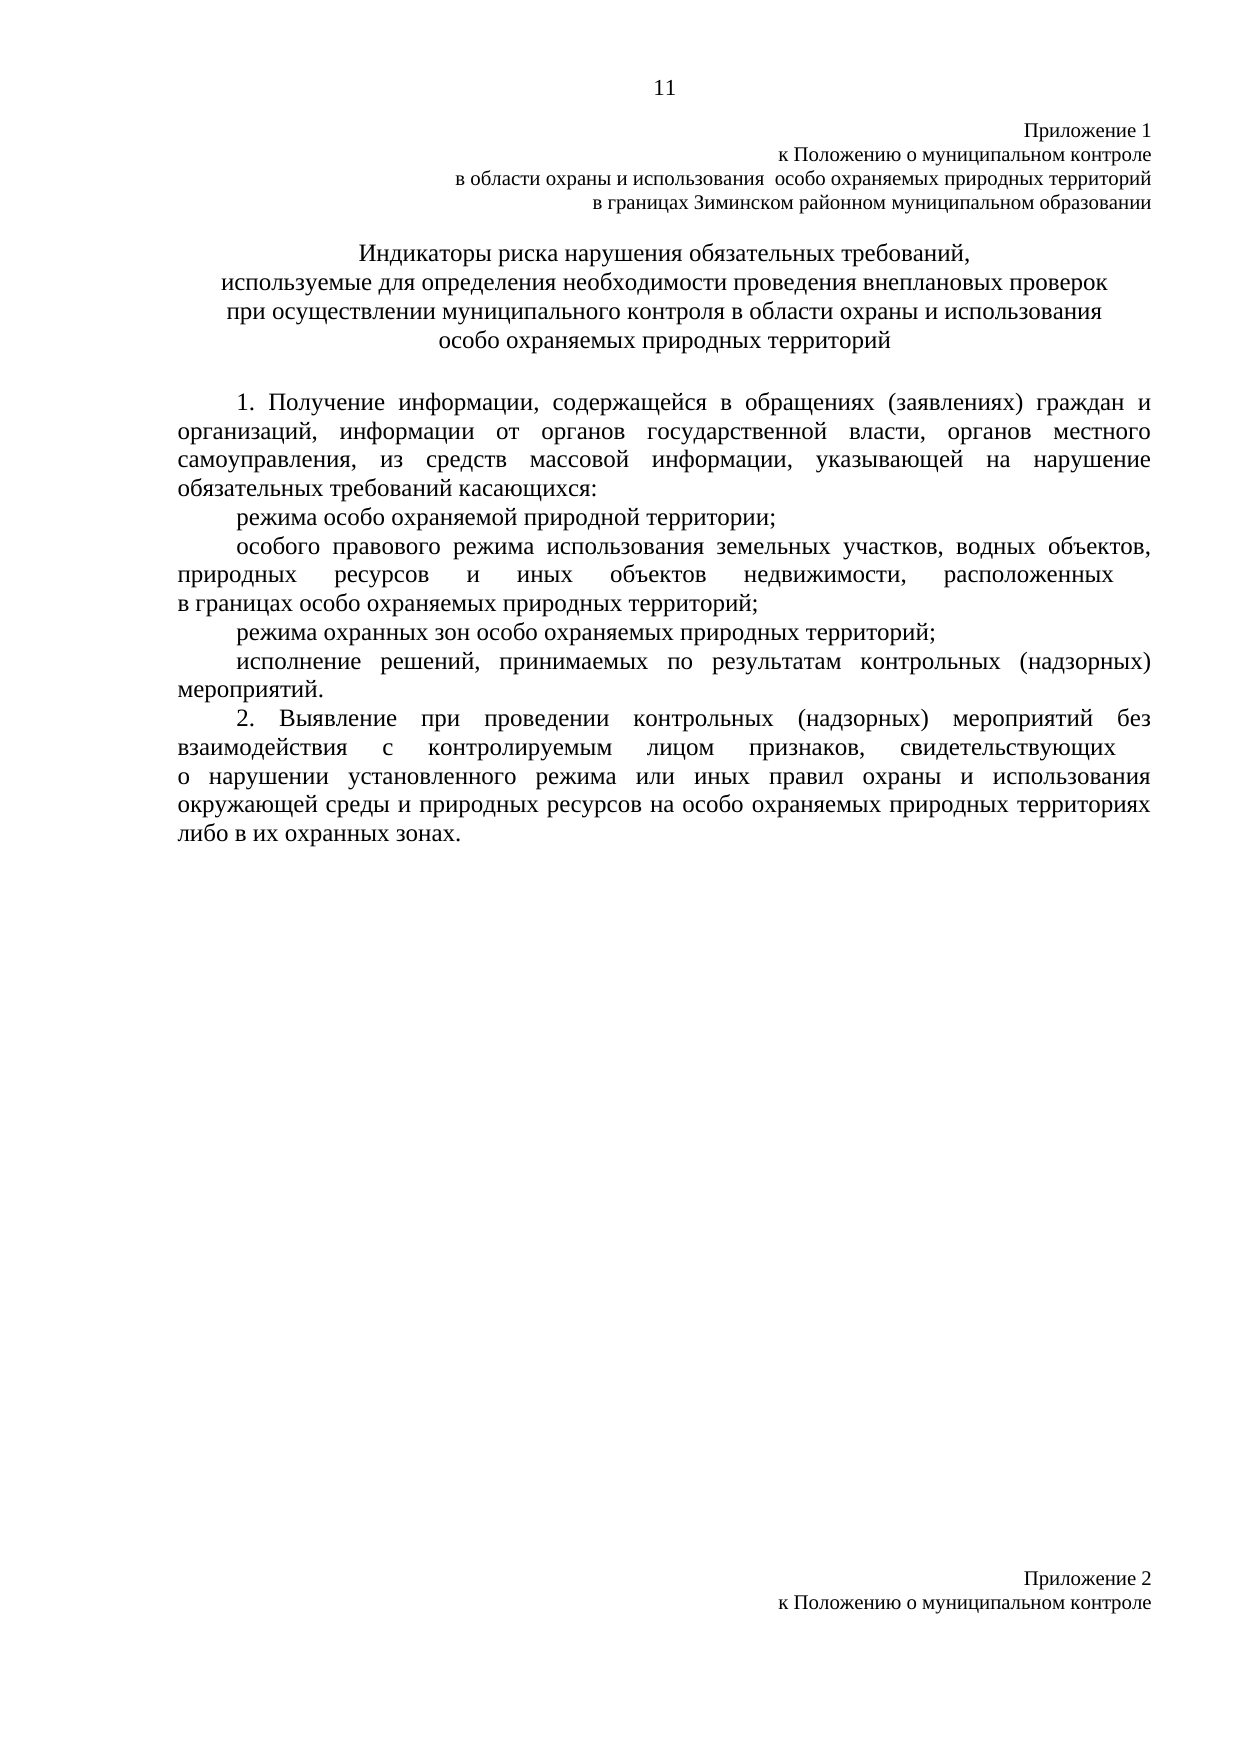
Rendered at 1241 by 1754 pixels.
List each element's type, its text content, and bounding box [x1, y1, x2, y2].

title Индикаторы риска нарушения обязательных требований, [177, 238, 1152, 267]
text Приложение 2 [177, 1566, 1152, 1590]
title используемые для определения необходимости проведения внеплановых проверок [177, 267, 1152, 296]
title при осуществлении муниципального контроля в области охраны и использования [177, 296, 1152, 325]
text к Положению о муниципальном контроле [177, 1590, 1152, 1614]
title особо охраняемых природных территорий [177, 325, 1152, 353]
text исполнение решений, принимаемых по результатам контрольных (надзорных) мероприятий. [177, 646, 1152, 703]
text режима особо охраняемой природной территории; [177, 502, 1152, 531]
text 1. Получение информации, содержащейся в обращениях (заявлениях) граждан и организаций, информации от органов государственной власти, органов местного самоуправления, из средств массовой информации, указывающей на нарушение обязательных требований касающихся: [177, 387, 1152, 502]
text режима охранных зон особо охраняемых природных территорий; [177, 617, 1152, 646]
text Приложение 1 [177, 118, 1152, 142]
text в области охраны и использования особо охраняемых природных территорий [177, 166, 1152, 190]
text 2. Выявление при проведении контрольных (надзорных) мероприятий без взаимодействия с контролируемым лицом признаков, свидетельствующих о нарушении установленного режима или иных правил охраны и использования окружающей среды и природных ресурсов на особо охраняемых природных территориях либо в их охранных зонах. [177, 703, 1152, 847]
text в границах Зиминском районном муниципальном образовании [177, 190, 1152, 214]
text особого правового режима использования земельных участков, водных объектов, природных ресурсов и иных объектов недвижимости, расположенных в границах особо охраняемых природных территорий; [177, 531, 1152, 617]
text к Положению о муниципальном контроле [177, 142, 1152, 166]
